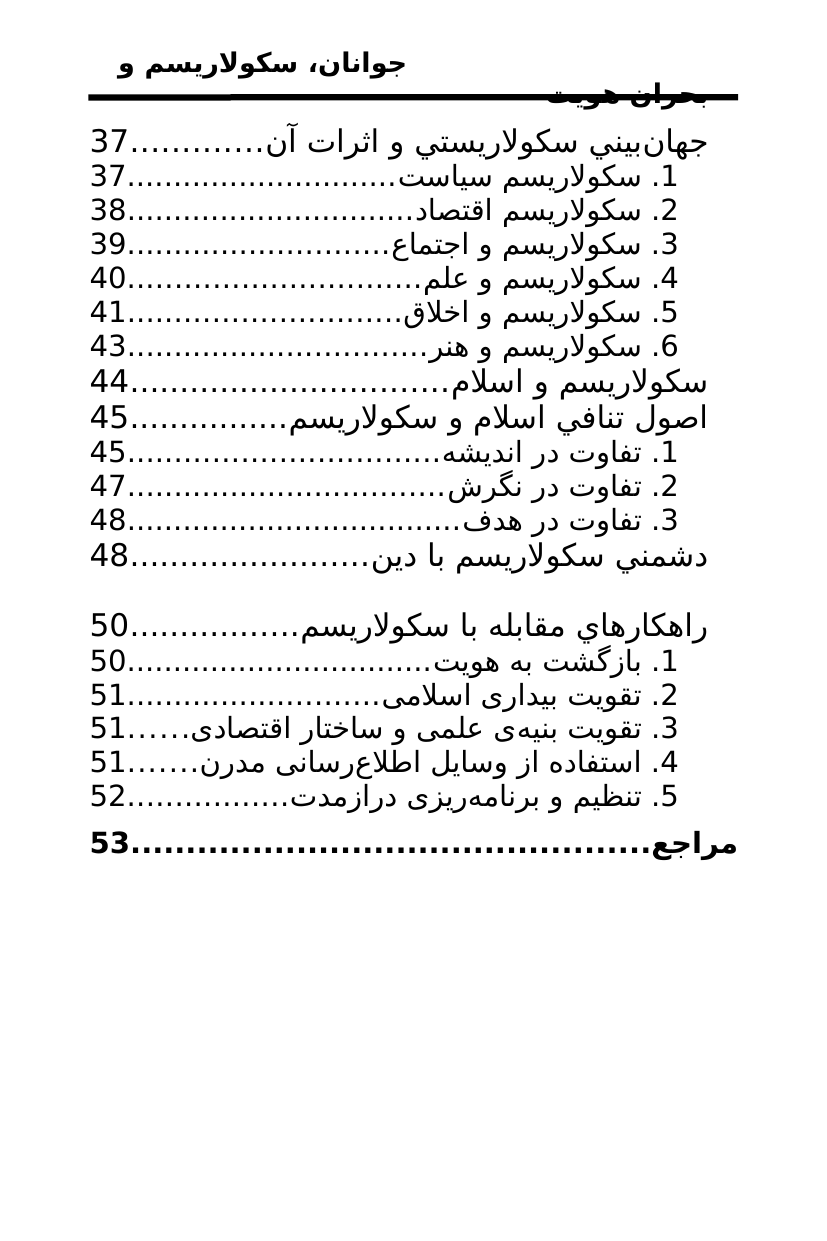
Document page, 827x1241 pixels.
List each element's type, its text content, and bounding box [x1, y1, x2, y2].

text 4. استفاده از وسایل اطلاع‌رسانی مدرن 51 [89, 746, 679, 780]
text 1. سكولاریسم سیاست 37 [89, 159, 679, 193]
text 3. سكولاریسم و اجتماع 39 [89, 227, 679, 261]
text 3. تقویت بنیه‌ی علمی و ساختار اقتصادی 51 [89, 712, 679, 746]
text 1. بازگشت به هویت 50 [89, 644, 679, 678]
text دشمني سكولاريسم با دين 48 [89, 538, 708, 574]
text 1. تفاوت در اندیشه 45 [89, 436, 679, 470]
text سكولاريسم و اسلام 44 [89, 363, 708, 399]
text 5. تنظیم و برنامه‌ریزی درازمدت 52 [89, 780, 679, 814]
text 3. تفاوت در هدف 48 [89, 504, 679, 538]
text 6. سكولاریسم و هنر 43 [89, 329, 679, 363]
text 2. سكولاریسم اقتصاد 38 [89, 193, 679, 227]
text مراجع 53 [89, 826, 738, 860]
text 5. سكولاریسم و اخلاق 41 [89, 295, 679, 329]
text 4. سكولاریسم و علم 40 [89, 261, 679, 295]
text جهان‌بيني سكولاريستي و اثرات آن 37 [89, 123, 708, 159]
text 2. تفاوت در نگرش 47 [89, 470, 679, 504]
text اصول تنافي اسلام و سكولاريسم 45 [89, 399, 708, 436]
text راهكارهاي مقابله با سكولاريسم 50 [89, 607, 708, 644]
text 2. تقویت بیداری اسلامی 51 [89, 678, 679, 712]
